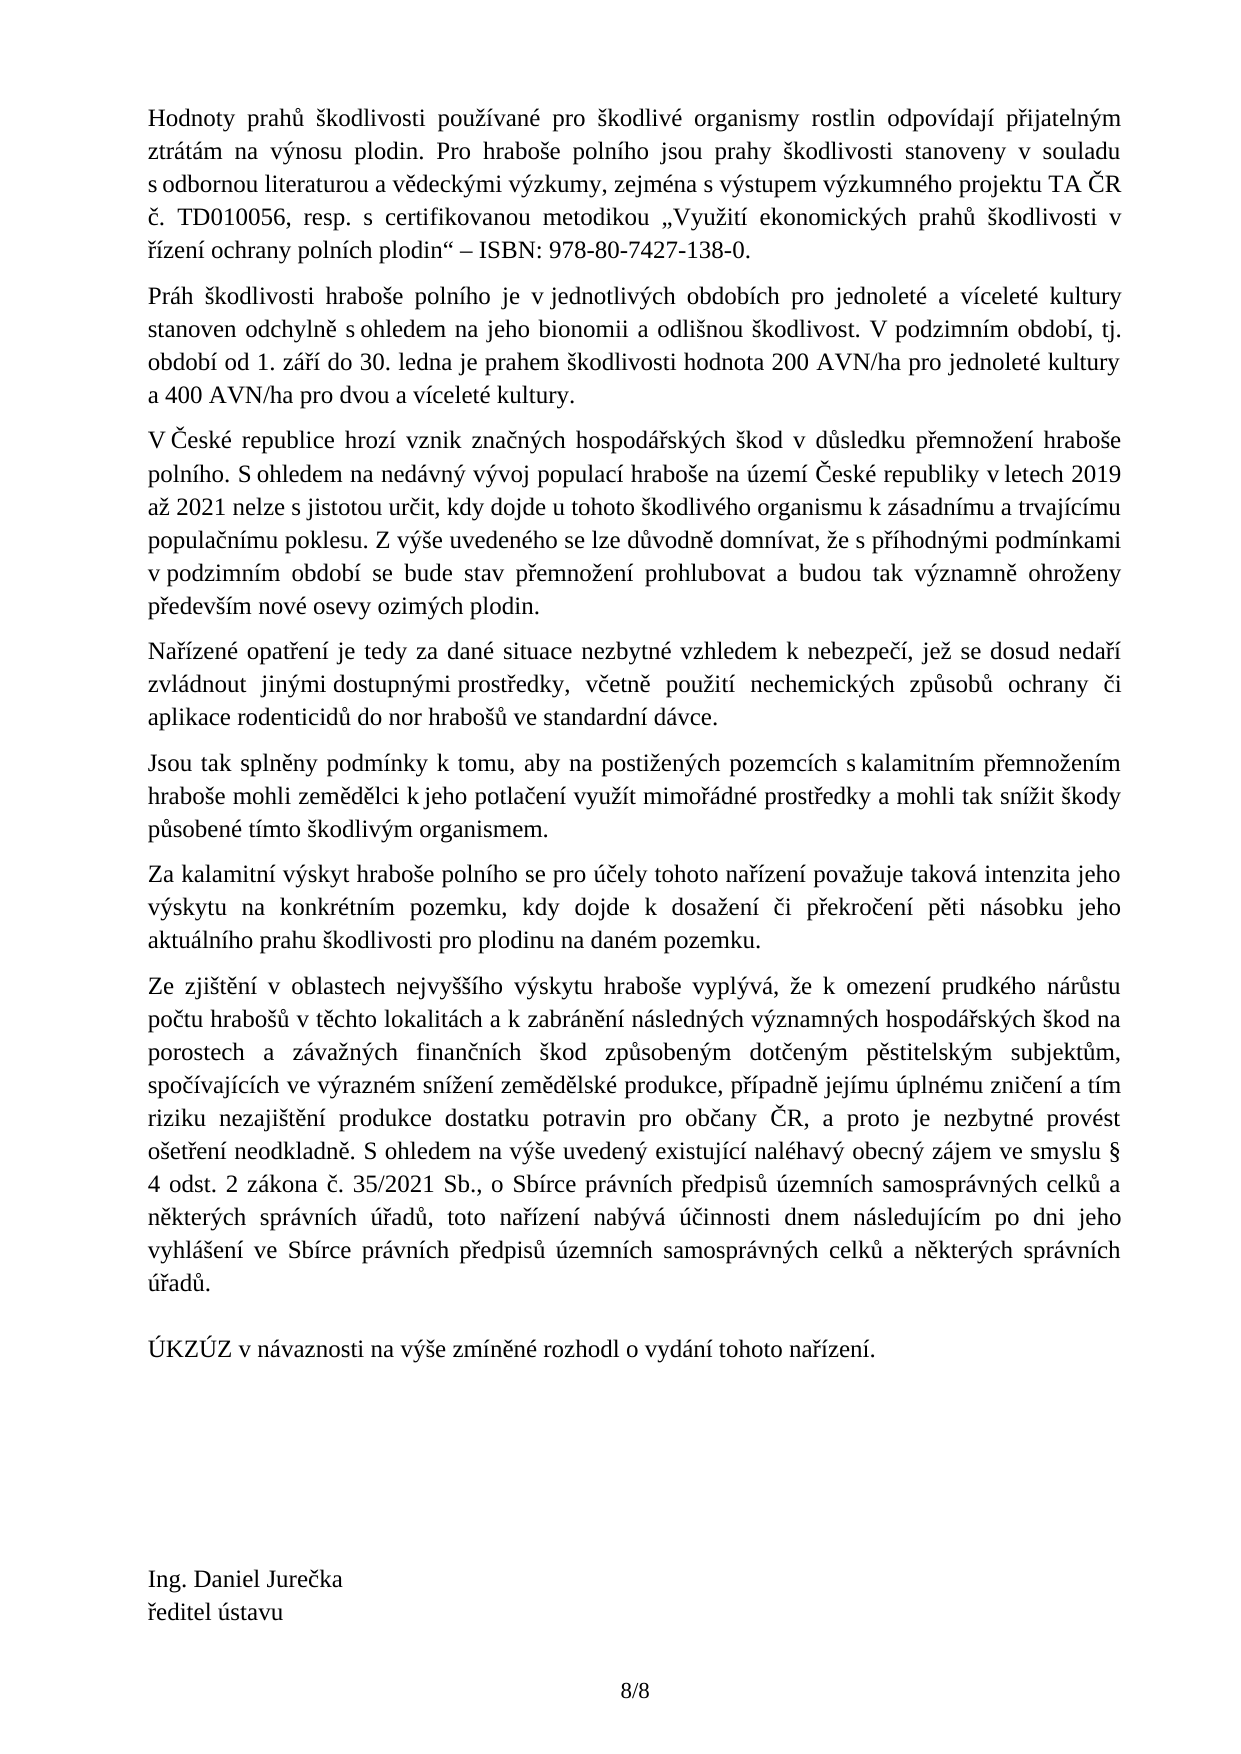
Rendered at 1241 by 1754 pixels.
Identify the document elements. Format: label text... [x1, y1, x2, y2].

text Práh škodlivosti hraboše polního je v jednotlivých obdobích pro jednoleté a víceleté kultury stanoven odchylně s ohledem na jeho bionomii a odlišnou škodlivost. V podzimním období, tj. období od 1. září do 30. ledna je prahem škodlivosti hodnota 200 AVN/ha pro jednoleté kultury a 400 AVN/ha pro dvou a víceleté kultury. [148, 281, 1122, 409]
text Nařízené opatření je tedy za dané situace nezbytné vzhledem k nebezpečí, jež se dosud nedaří zvládnout jinými dostupnými prostředky, včetně použití nechemických způsobů ochrany či aplikace rodenticidů do nor hrabošů ve standardní dávce. [148, 636, 1122, 731]
text Hodnoty prahů škodlivosti používané pro škodlivé organismy rostlin odpovídají přijatelným ztrátám na výnosu plodin. Pro hraboše polního jsou prahy škodlivosti stanoveny v souladu s odbornou literaturou a vědeckými výzkumy, zejména s výstupem výzkumného projektu TA ČR č. TD010056, resp. s certifikovanou metodikou „Využití ekonomických prahů škodlivosti v řízení ochrany polních plodin“ – ISBN: 978-80-7427-138-0. [148, 103, 1122, 264]
text ředitel ústavu [148, 1597, 1122, 1625]
text ÚKZÚZ v návaznosti na výše zmíněné rozhodl o vydání tohoto nařízení. [148, 1334, 1122, 1363]
text V České republice hrozí vznik značných hospodářských škod v důsledku přemnožení hraboše polního. S ohledem na nedávný vývoj populací hraboše na území České republiky v letech 2019 až 2021 nelze s jistotou určit, kdy dojde u tohoto škodlivého organismu k zásadnímu a trvajícímu populačnímu poklesu. Z výše uvedeného se lze důvodně domnívat, že s příhodnými podmínkami v podzimním období se bude stav přemnožení prohlubovat a budou tak významně ohroženy především nové osevy ozimých plodin. [148, 426, 1122, 619]
text Ing. Daniel Jurečka [148, 1564, 1122, 1592]
text Ze zjištění v oblastech nejvyššího výskytu hraboše vyplývá, že k omezení prudkého nárůstu počtu hrabošů v těchto lokalitách a k zabránění následných významných hospodářských škod na porostech a závažných finančních škod způsobeným dotčeným pěstitelským subjektům, spočívajících ve výrazném snížení zemědělské produkce, případně jejímu úplnému zničení a tím riziku nezajištění produkce dostatku potravin pro občany ČR, a proto je nezbytné provést ošetření neodkladně. S ohledem na výše uvedený existující naléhavý obecný zájem ve smyslu § 4 odst. 2 zákona č. 35/2021 Sb., o Sbírce právních předpisů územních samosprávných celků a některých správních úřadů, toto nařízení nabývá účinnosti dnem následujícím po dni jeho vyhlášení ve Sbírce právních předpisů územních samosprávných celků a některých správních úřadů. [148, 971, 1122, 1297]
text Za kalamitní výskyt hraboše polního se pro účely tohoto nařízení považuje taková intenzita jeho výskytu na konkrétním pozemku, kdy dojde k dosažení či překročení pěti násobku jeho aktuálního prahu škodlivosti pro plodinu na daném pozemku. [148, 859, 1122, 954]
text Jsou tak splněny podmínky k tomu, aby na postižených pozemcích s kalamitním přemnožením hraboše mohli zemědělci k jeho potlačení využít mimořádné prostředky a mohli tak snížit škody působené tímto škodlivým organismem. [148, 748, 1122, 843]
